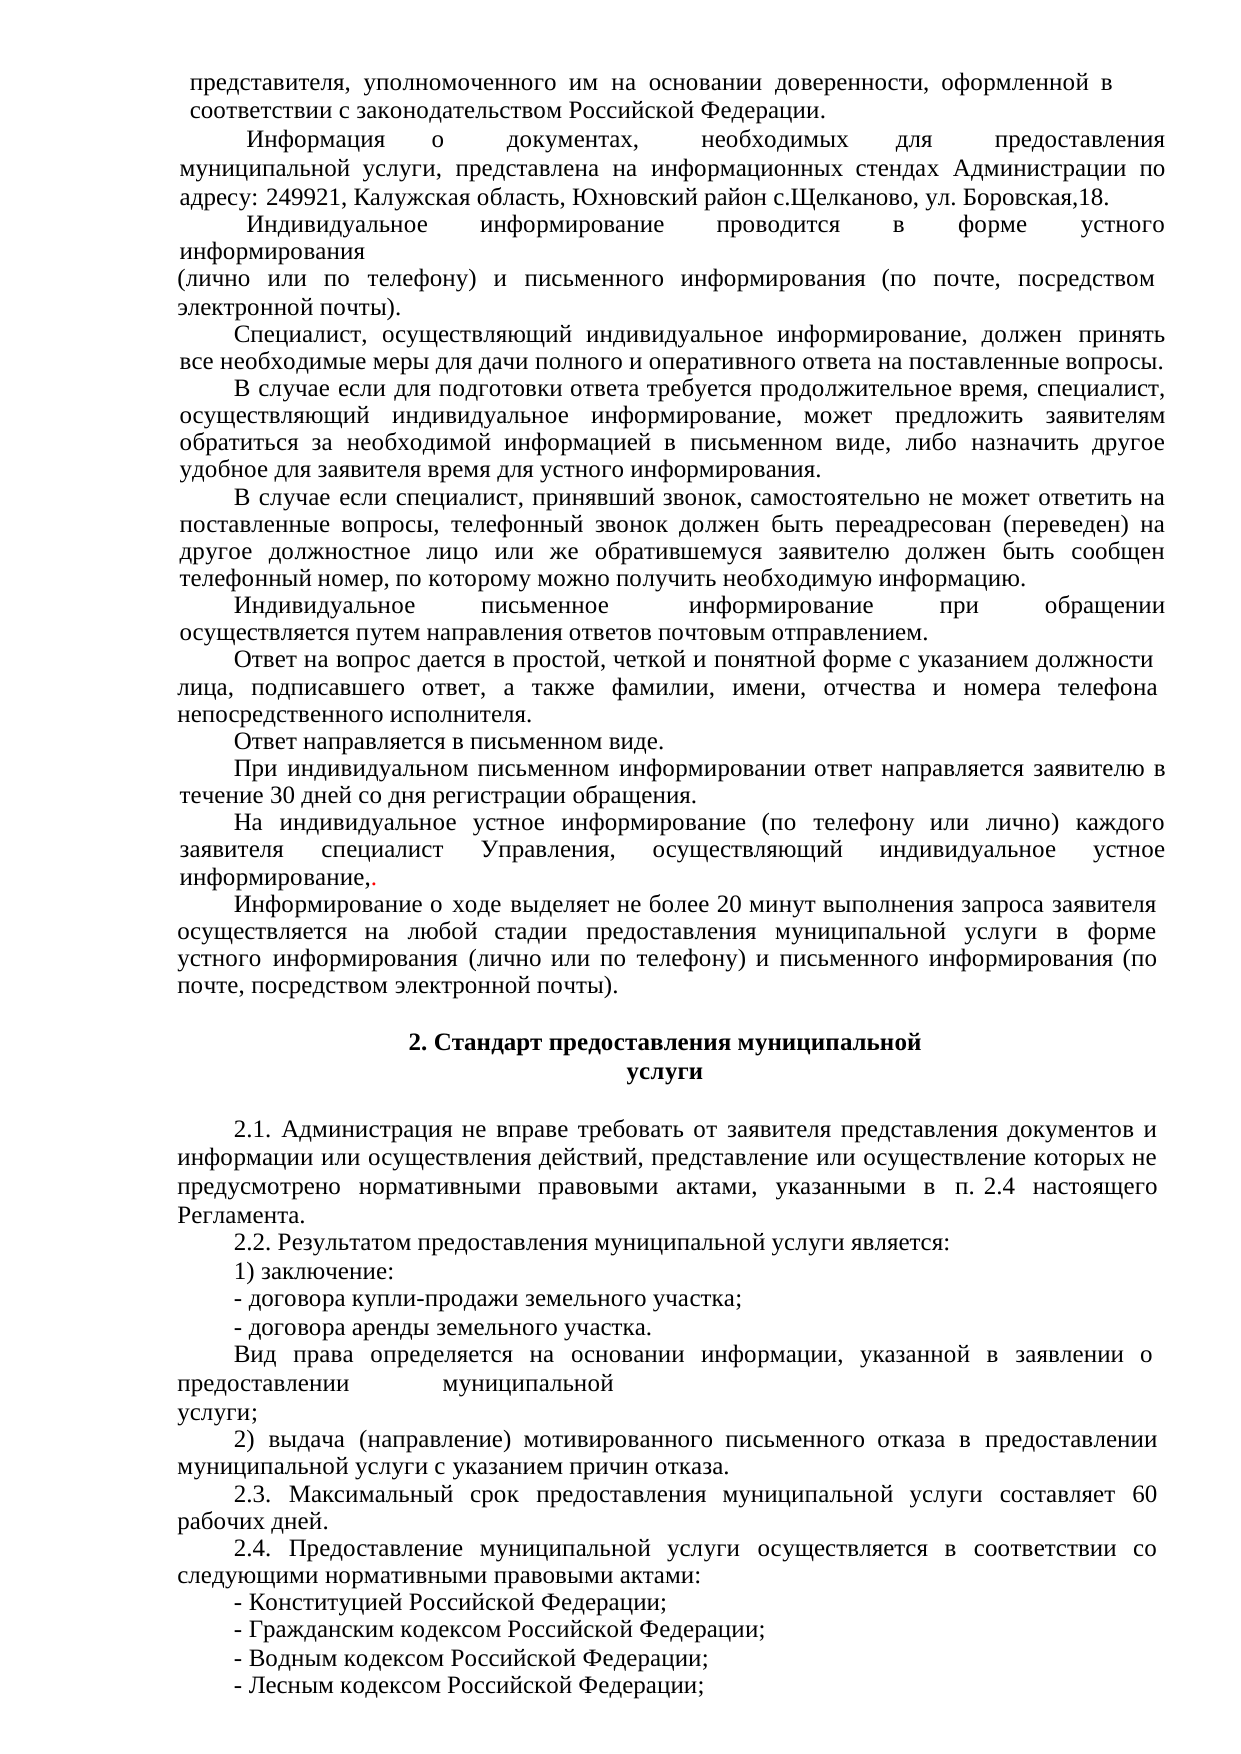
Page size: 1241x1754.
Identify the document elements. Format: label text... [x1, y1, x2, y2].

text - Гражданским кодексом Российской Федерации; [233, 1616, 1165, 1643]
text 2.4. Предоставление муниципальной услуги осуществляется в соответствии со следующими нормативными правовыми актами: [177, 1535, 1156, 1589]
text 2.3. Максимальный срок предоставления муниципальной услуги составляет 60 рабочих дней. [177, 1480, 1157, 1534]
text Индивидуальное информирование проводится в форме устного информирования [179, 211, 1165, 265]
text 2) выдача (направление) мотивированного письменного отказа в предоставлении муниципальной услуги с указанием причин отказа. [177, 1426, 1157, 1480]
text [189, 67, 1113, 124]
text 2.1. Администрация не вправе требовать от заявителя представления документов и информации или осуществления действий, представление или осуществление которых не предусмотрено нормативными правовыми актами, указанными в п. 2.4 настоящего Регламента. [177, 1114, 1157, 1229]
text - договора купли-продажи земельного участка; [233, 1285, 1165, 1312]
text 2. Стандарт предоставления муниципальной услуги [383, 1027, 946, 1085]
text - договора аренды земельного участка. [233, 1312, 1165, 1341]
text - Лесным кодексом Российской Федерации; [233, 1672, 1165, 1699]
text лица, подписавшего ответ, а также фамилии, имени, отчества и номера телефона непосредственного исполнителя. [177, 674, 1157, 728]
text Ответ направляется в письменном виде. [233, 728, 1165, 755]
text электронной почты). [177, 292, 404, 321]
text При индивидуальном письменном информировании ответ направляется заявителю в течение 30 дней со дня регистрации обращения. [179, 755, 1165, 809]
text 1) заключение: [233, 1256, 1165, 1285]
text (лично или по телефону) и письменного информирования (по почте, посредством [177, 265, 1157, 292]
text - Конституцией Российской Федерации; [233, 1589, 1165, 1616]
text предоставлении муниципальной услуги; [177, 1368, 613, 1426]
text Специалист, осуществляющий индивидуальное информирование, должен принять все необходимые меры для дачи полного и оперативного ответа на поставленные вопросы. [179, 321, 1165, 375]
text Информирование о ходе выделяет не более 20 минут выполнения запроса заявителя осуществляется на любой стадии предоставления муниципальной услуги в форме устного информирования (лично или по телефону) и письменного информирования (по почте, посредством электронной почты). [177, 891, 1157, 999]
text В случае если для подготовки ответа требуется продолжительное время, специалист, осуществляющий индивидуальное информирование, может предложить заявителям обратиться за необходимой информацией в письменном виде, либо назначить другое удобное для заявителя время для устного информирования. [179, 375, 1165, 483]
text Информация о документах, необходимых для предоставления муниципальной услуги, представлена на информационных стендах Администрации по адресу: 249921, Калужская область, Юхновский район с.Щелканово, ул. Боровская,18. [179, 124, 1165, 211]
text На индивидуальное устное информирование (по телефону или лично) каждого заявителя специалист Управления, осуществляющий индивидуальное устное информирование,. [179, 809, 1165, 890]
text 2.2. Результатом предоставления муниципальной услуги является: [233, 1229, 1165, 1256]
text Вид права определяется на основании информации, указанной в заявлении о [233, 1341, 1165, 1368]
text В случае если специалист, принявший звонок, самостоятельно не может ответить на поставленные вопросы, телефонный звонок должен быть переадресован (переведен) на другое должностное лицо или же обратившемуся заявителю должен быть сообщен телефонный номер, по которому можно получить необходимую информацию. [179, 483, 1165, 592]
text Ответ на вопрос дается в простой, четкой и понятной форме с указанием должности [233, 646, 1165, 673]
text - Водным кодексом Российской Федерации; [233, 1643, 1165, 1672]
text Индивидуальное письменное информирование при обращении осуществляется путем направления ответов почтовым отправлением. [179, 592, 1165, 646]
